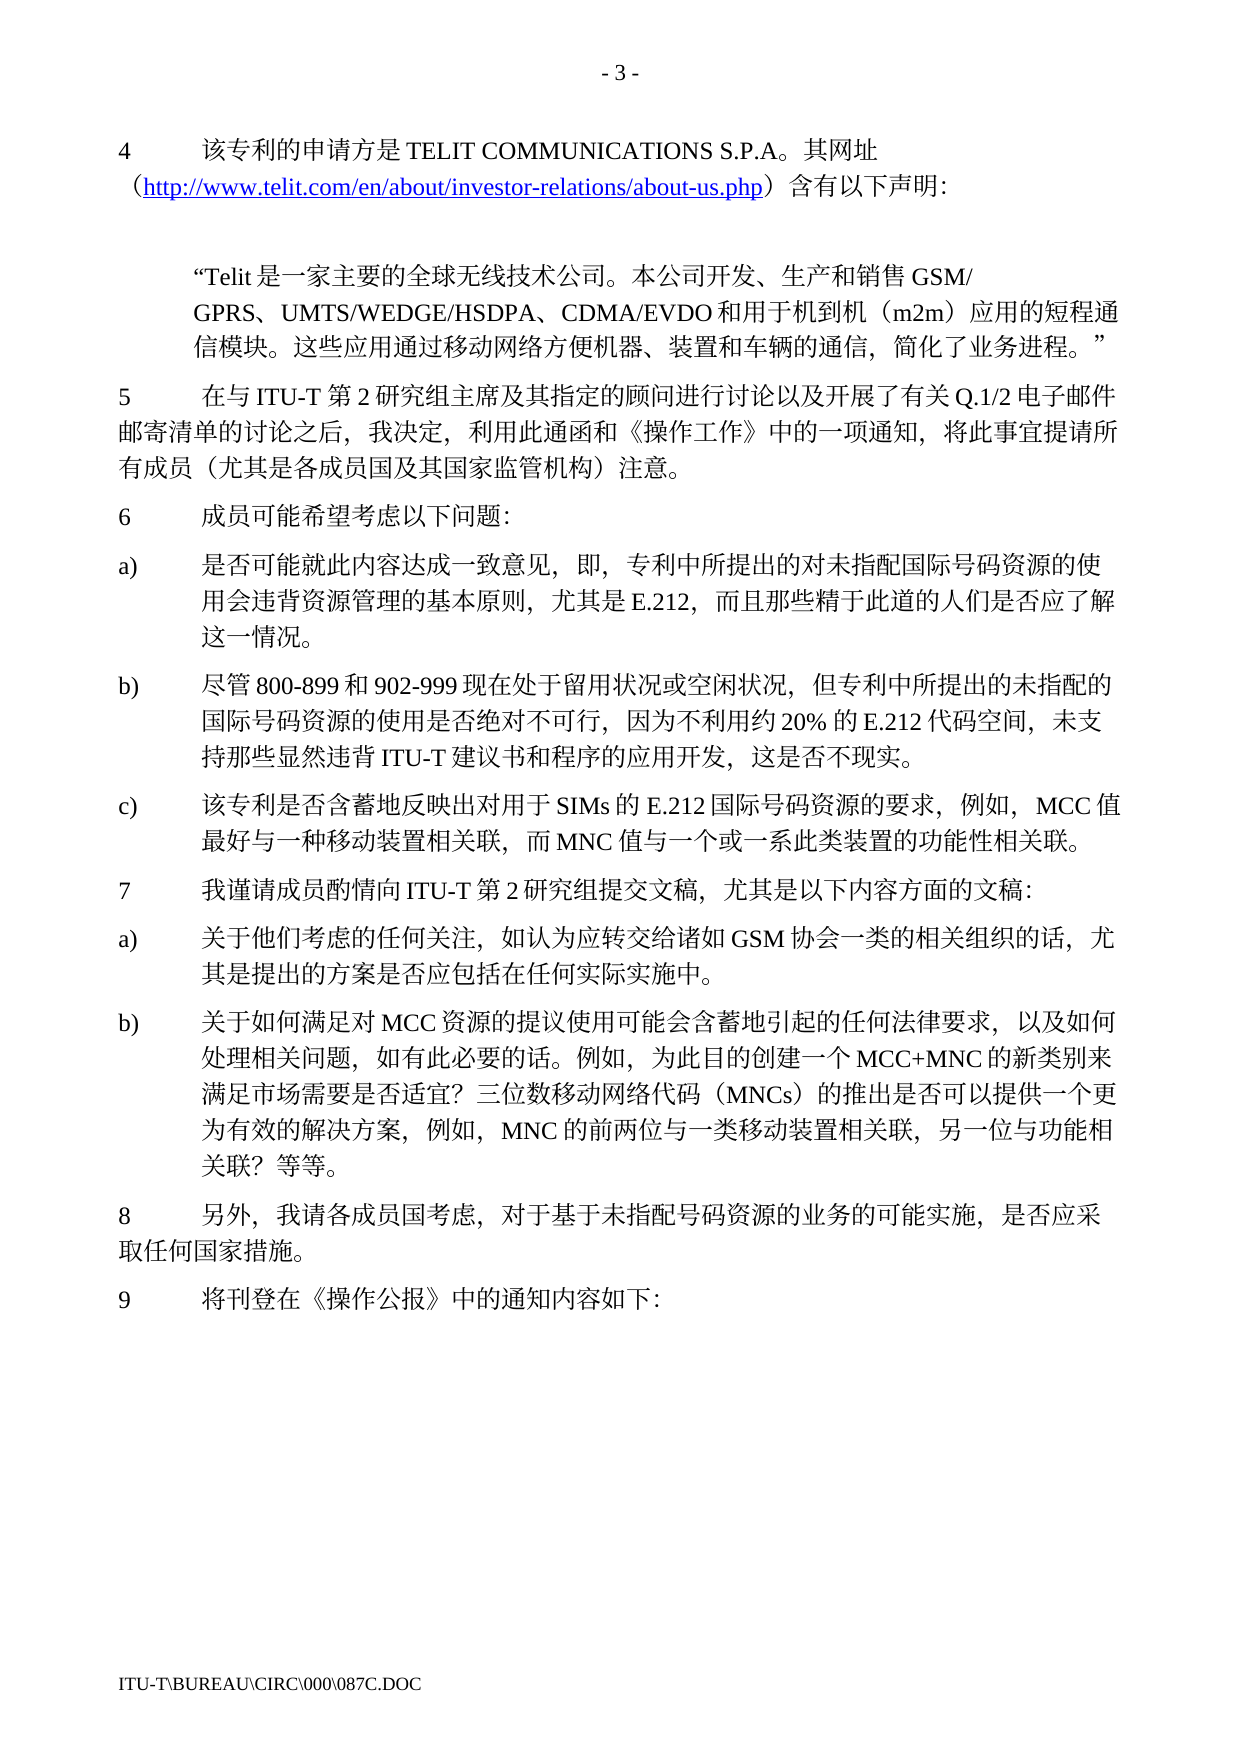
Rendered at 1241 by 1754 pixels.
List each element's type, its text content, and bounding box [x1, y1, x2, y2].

list 关于他们考虑的任何关注，如认为应转交给诸如GSM协会一类的相关组织的话，尤其是提出的方案是否应包括在任何实际实施中。 [118, 919, 1122, 991]
text 6 成员可能希望考虑以下问题： [118, 497, 1122, 533]
list 是否可能就此内容达成一致意见，即，专利中所提出的对未指配国际号码资源的使用会违背资源管理的基本原则，尤其是E.212，而且那些精于此道的人们是否应了解这一情况。 [118, 545, 1122, 653]
list 尽管800-899和902-999现在处于留用状况或空闲状况，但专利中所提出的未指配的国际号码资源的使用是否绝对不可行，因为不利用约20% 的E.212代码空间，未支持那些显然违背ITU-T建议书和程序的应用开发，这是否不现实。 [118, 666, 1122, 773]
text 9 将刊登在《操作公报》中的通知内容如下： [118, 1280, 1122, 1316]
text 5 在与ITU-T 第2研究组主席及其指定的顾问进行讨论以及开展了有关Q.1/2电子邮件邮寄清单的讨论之后，我决定，利用此通函和《操作工作》中的一项通知，将此事宜提请所有成员（尤其是各成员国及其国家监管机构）注意。 [118, 377, 1122, 484]
text 7 我谨请成员酌情向ITU-T第2研究组提交文稿，尤其是以下内容方面的文稿： [118, 870, 1122, 906]
text 8 另外，我请各成员国考虑，对于基于未指配号码资源的业务的可能实施，是否应采取任何国家措施。 [118, 1195, 1122, 1267]
list 关于如何满足对MCC资源的提议使用可能会含蓄地引起的任何法律要求，以及如何处理相关问题，如有此必要的话。例如，为此目的创建一个MCC+MNC的新类别来满足市场需要是否适宜？三位数移动网络代码（MNCs）的推出是否可以提供一个更为有效的解决方案，例如，MNC的前两位与一类移动装置相关联，另一位与功能相关联？等等。 [118, 1003, 1122, 1183]
list 该专利是否含蓄地反映出对用于SIMs的 E.212国际号码资源的要求，例如，MCC值最好与一种移动装置相关联，而MNC值与一个或一系此类装置的功能性相关联。 [118, 786, 1122, 858]
text “Telit是一家主要的全球无线技术公司。本公司开发、生产和销售GSM/GPRS、UMTS/WEDGE/HSDPA、CDMA/EVDO和用于机到机（m2m）应用的短程通信模块。这些应用通过移动网络方便机器、装置和车辆的通信，简化了业务进程。” [193, 256, 1122, 364]
text 4 该专利的申请方是TELIT COMMUNICATIONS S.P.A。其网址（http://www.telit.com/en/about/investor-relations/about-us.php）含有以下声明： [118, 131, 1122, 202]
